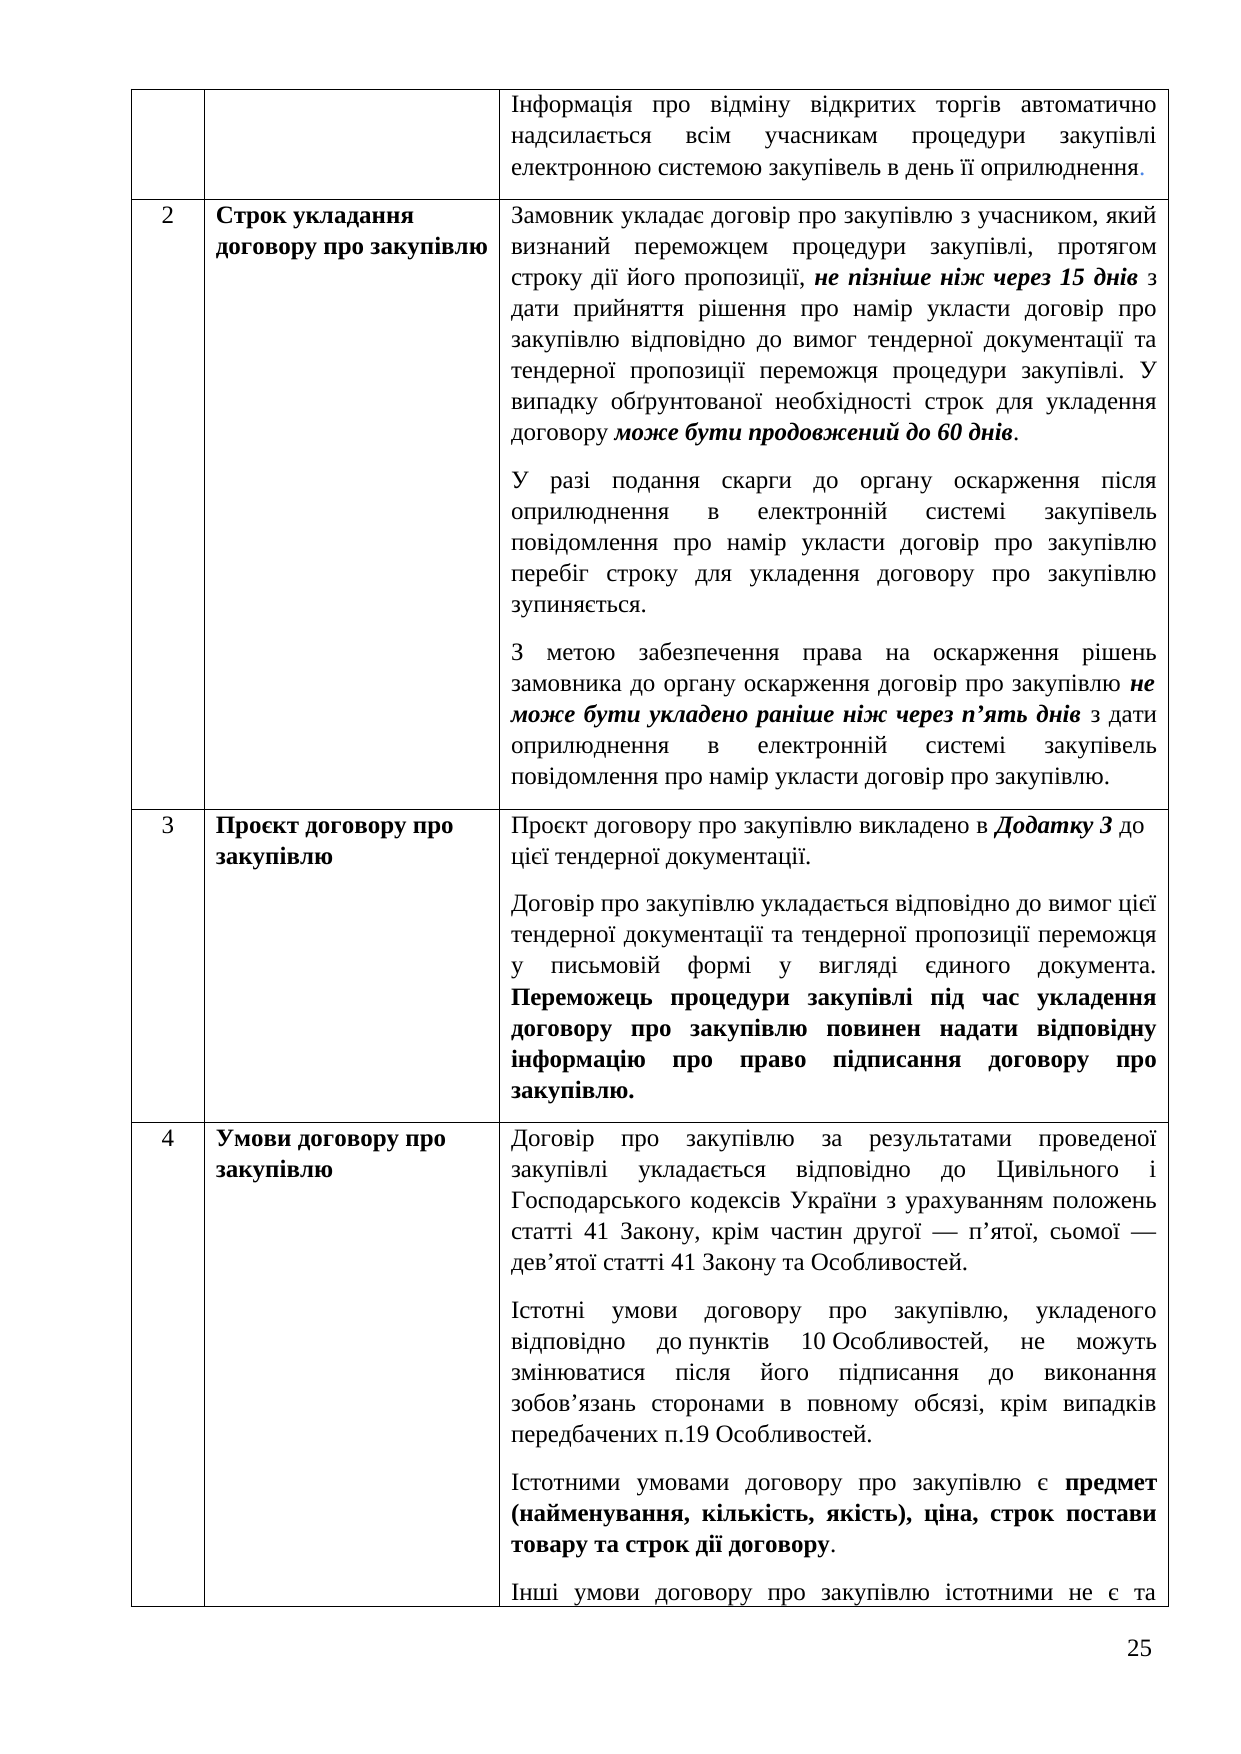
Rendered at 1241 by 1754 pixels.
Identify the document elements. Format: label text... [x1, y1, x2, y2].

table_cell Проєкт договору про закупівлю викладено в Додатку 3 до цієї тендерної документації. Договір про закупівлю укладається відповідно до вимог цієї тендерної документації та тендерної пропозиції переможця у письмовій формі у вигляді єдиного документа. Переможець процедури закупівлі під час укладення договору про закупівлю повинен надати відповідну інформацію про право підписання договору про закупівлю. [500, 810, 1168, 1122]
table_cell 2 [132, 200, 204, 809]
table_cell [500, 90, 1168, 199]
table_cell 4 [132, 1123, 204, 1606]
table_cell 3 [132, 810, 204, 1122]
table_cell Замовник укладає договір про закупівлю з учасником, який визнаний переможцем процедури закупівлі, протягом строку дії його пропозиції, не пізніше ніж через 15 днів з дати прийняття рішення про намір укласти договір про закупівлю відповідно до вимог тендерної документації та тендерної пропозиції переможця процедури закупівлі. У випадку обґрунтованої необхідності строк для укладення договору може бути продовжений до 60 днів. У разі подання скарги до органу оскарження після оприлюднення в електронній системі закупівель повідомлення про намір укласти договір про закупівлю перебіг строку для укладення договору про закупівлю зупиняється. З метою забезпечення права на оскарження рішень замовника до органу оскарження договір про закупівлю не може бути укладено раніше ніж через п’ять днів з дати оприлюднення в електронній системі закупівель повідомлення про намір укласти договір про закупівлю. [500, 200, 1168, 809]
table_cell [205, 90, 499, 199]
table_cell 1 [132, 90, 204, 199]
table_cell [500, 1123, 1168, 1606]
table_cell Проєкт договору про закупівлю [205, 810, 499, 1122]
table_cell Строк укладання договору про закупівлю [205, 200, 499, 809]
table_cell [205, 1123, 499, 1606]
